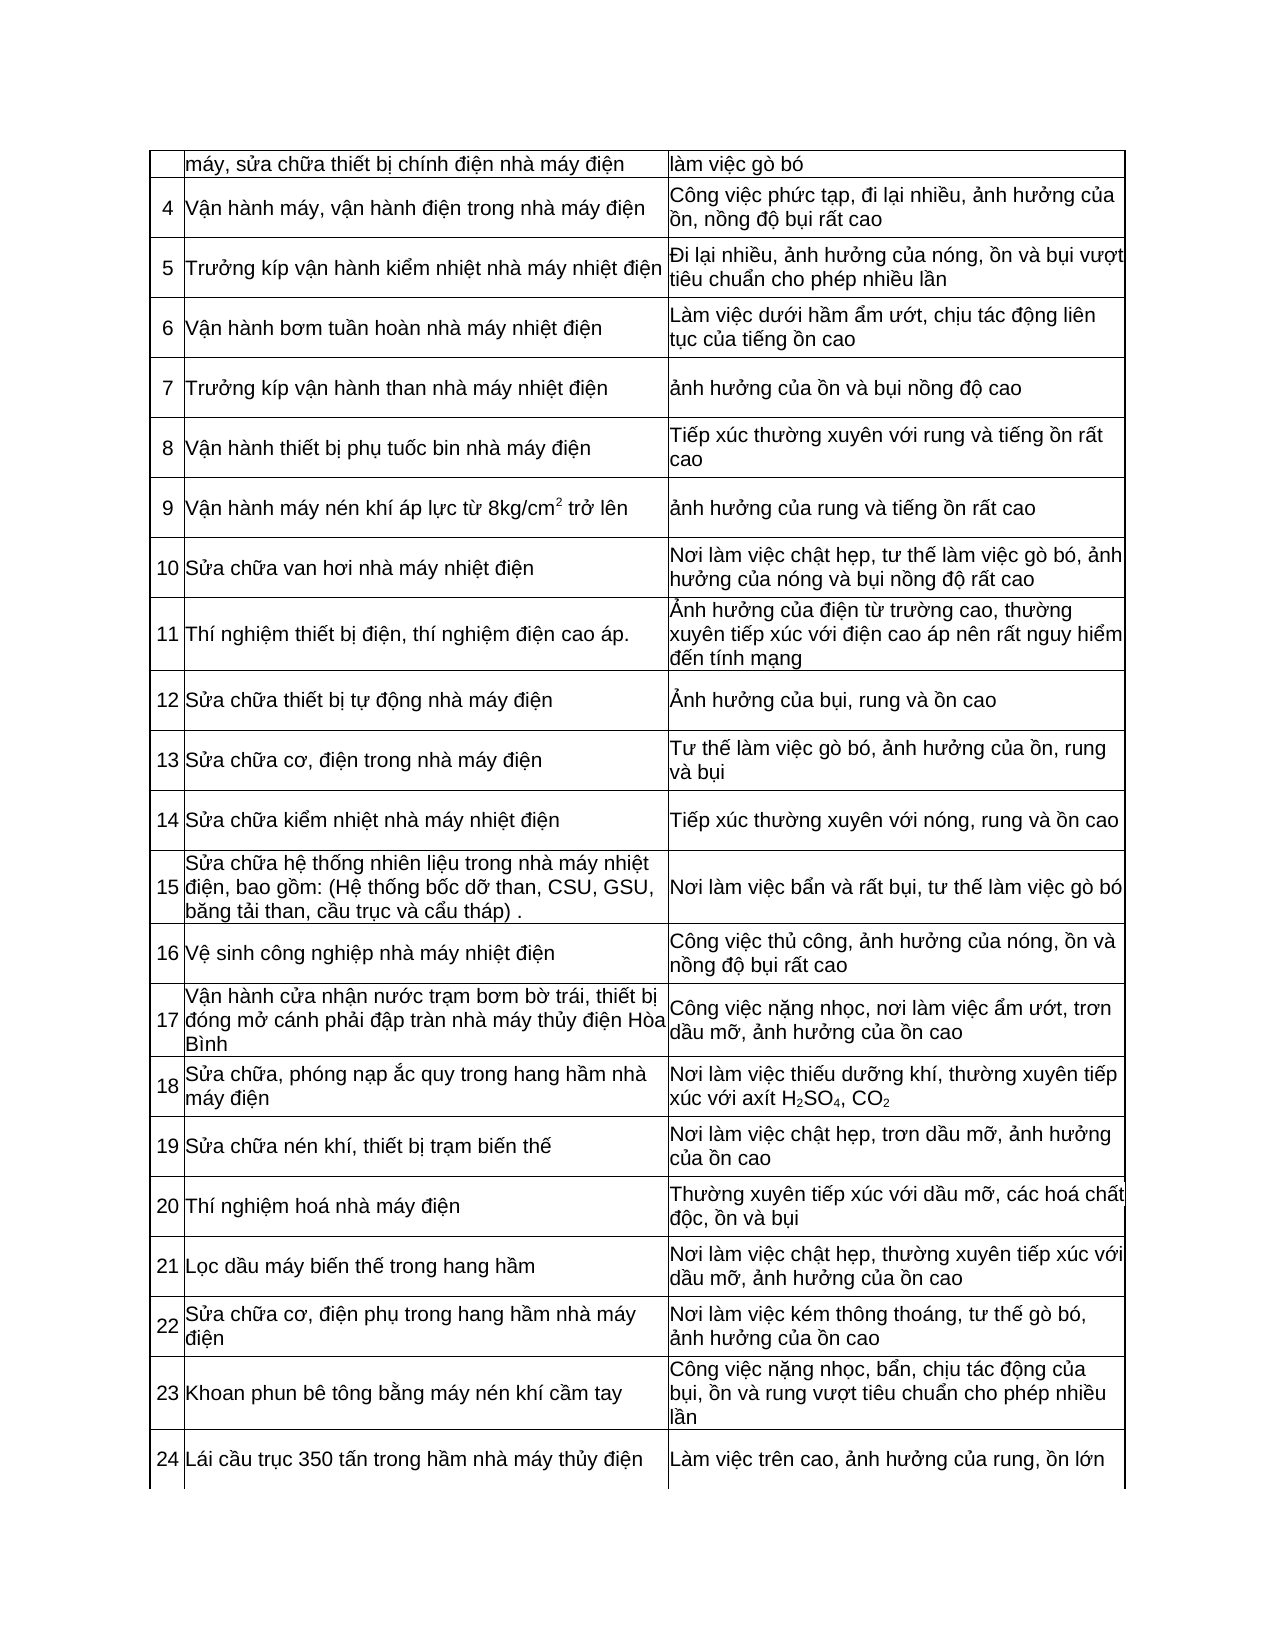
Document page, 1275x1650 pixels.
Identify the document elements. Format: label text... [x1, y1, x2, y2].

table_cell Nơi làm việc chật hẹp, trơn dầu mỡ, ảnh hưởng của ồn cao [669, 1117, 1124, 1176]
table_cell Tư thế làm việc gò bó, ảnh hưởng của ồn, rung và bụi [669, 731, 1124, 790]
table_cell 12 [151, 671, 184, 730]
table_cell 8 [151, 418, 184, 477]
table_cell 22 [151, 1297, 184, 1356]
table_cell Trưởng kíp vận hành kiểm nhiệt nhà máy nhiệt điện [185, 238, 668, 297]
table_cell Sửa chữa cơ, điện trong nhà máy điện [185, 731, 668, 790]
table_cell 19 [151, 1117, 184, 1176]
table_cell Sửa chữa cơ, điện phụ trong hang hầm nhà máy điện [185, 1297, 668, 1356]
table_cell 11 [151, 598, 184, 670]
table_cell 23 [151, 1357, 184, 1428]
table_cell 5 [151, 238, 184, 297]
table_cell 17 [151, 984, 184, 1056]
table_cell Khoan phun bê tông bằng máy nén khí cầm tay [185, 1357, 668, 1428]
table_cell Thường xuyên tiếp xúc với dầu mỡ, các hoá chất độc, ồn và bụi [669, 1206, 1124, 1236]
table_cell Nơi làm việc chật hẹp, tư thế làm việc gò bó, ảnh hưởng của nóng và bụi nồng độ rất cao [669, 538, 1124, 597]
table_cell Vệ sinh công nghiệp nhà máy nhiệt điện [185, 924, 668, 983]
table_cell Lọc dầu máy biến thế trong hang hầm [185, 1237, 668, 1296]
table_cell Thí nghiệm hoá nhà máy điện [185, 1177, 668, 1236]
table_cell Thí nghiệm thiết bị điện, thí nghiệm điện cao áp. [185, 598, 668, 670]
table_cell Tiếp xúc thường xuyên với rung và tiếng ồn rất cao [669, 418, 1124, 477]
table_cell Công việc nặng nhọc, nơi làm việc ẩm ướt, trơn dầu mỡ, ảnh hưởng của ồn cao [669, 984, 1124, 1056]
table_cell 13 [151, 731, 184, 790]
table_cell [669, 151, 1124, 177]
table_cell Sửa chữa van hơi nhà máy nhiệt điện [185, 538, 668, 597]
table_cell Vận hành máy nén khí áp lực từ 8kg/cm2 trở lên [185, 478, 668, 537]
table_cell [185, 151, 668, 177]
table_cell Sửa chữa, phóng nạp ắc quy trong hang hầm nhà máy điện [185, 1057, 668, 1116]
table_cell 16 [151, 924, 184, 983]
table_cell Đi lại nhiều, ảnh hưởng của nóng, ồn và bụi vượt tiêu chuẩn cho phép nhiều lần [669, 267, 1124, 297]
table_cell Ảnh hưởng của bụi, rung và ồn cao [669, 671, 1124, 730]
table_cell 7 [151, 358, 184, 417]
table_cell 20 [151, 1177, 184, 1236]
table_cell 24 [151, 1430, 184, 1488]
table_cell Tiếp xúc thường xuyên với nóng, rung và ồn cao [669, 791, 1124, 850]
table_cell Vận hành máy, vận hành điện trong nhà máy điện [185, 178, 668, 237]
table_cell Công việc phức tạp, đi lại nhiều, ảnh hưởng của ồn, nồng độ bụi rất cao [669, 178, 1124, 237]
table_cell 10 [151, 538, 184, 597]
table_cell Nơi làm việc bẩn và rất bụi, tư thế làm việc gò bó [669, 851, 1124, 923]
table_cell ảnh hưởng của rung và tiếng ồn rất cao [669, 478, 1124, 537]
table_cell Sửa chữa thiết bị tự động nhà máy điện [185, 671, 668, 730]
table_cell 14 [151, 791, 184, 850]
table_cell Làm việc dưới hầm ẩm ướt, chịu tác động liên tục của tiếng ồn cao [669, 298, 1124, 357]
table_cell Vận hành thiết bị phụ tuốc bin nhà máy điện [185, 418, 668, 477]
table_cell Vận hành cửa nhận nước trạm bơm bờ trái, thiết bị đóng mở cánh phải đập tràn nhà máy thủy điện Hòa Bình [228, 984, 668, 1056]
table_cell 9 [151, 478, 184, 537]
table_cell ảnh hưởng của ồn và bụi nồng độ cao [669, 358, 1124, 417]
table_cell Sửa chữa nén khí, thiết bị trạm biến thế [185, 1117, 668, 1176]
table_cell Công việc nặng nhọc, bẩn, chịu tác động của bụi, ồn và rung vượt tiêu chuẩn cho phép nhiều lần [669, 1357, 1124, 1428]
table_cell Sửa chữa kiểm nhiệt nhà máy nhiệt điện [185, 791, 668, 850]
table_cell Sửa chữa hệ thống nhiên liệu trong nhà máy nhiệt điện, bao gồm: (Hệ thống bốc dỡ than, CSU, GSU, băng tải than, cầu trục và cẩu tháp) . [523, 851, 668, 923]
table_cell Vận hành bơm tuần hoàn nhà máy nhiệt điện [185, 298, 668, 357]
table_cell Trưởng kíp vận hành than nhà máy nhiệt điện [185, 358, 668, 417]
table_cell Nơi làm việc kém thông thoáng, tư thế gò bó, ảnh hưởng của ồn cao [669, 1297, 1124, 1356]
table_cell Nơi làm việc chật hẹp, thường xuyên tiếp xúc với dầu mỡ, ảnh hưởng của ồn cao [669, 1266, 1124, 1296]
table_cell 15 [151, 851, 184, 923]
table_cell Công việc thủ công, ảnh hưởng của nóng, ồn và nồng độ bụi rất cao [669, 924, 1124, 983]
table_cell 3 [151, 151, 184, 177]
table_cell 18 [151, 1057, 184, 1116]
table_cell Ảnh hưởng của điện từ trường cao, thường xuyên tiếp xúc với điện cao áp nên rất nguy hiểm đến tính mạng [802, 598, 1124, 670]
table_cell Nơi làm việc thiếu dưỡng khí, thường xuyên tiếp xúc với axít H2SO4, CO2 [669, 1057, 1124, 1116]
table_cell Làm việc trên cao, ảnh hưởng của rung, ồn lớn [669, 1430, 1124, 1488]
table_cell 21 [151, 1237, 184, 1296]
table_cell 4 [151, 178, 184, 237]
table_cell 6 [151, 298, 184, 357]
table_cell Lái cầu trục 350 tấn trong hầm nhà máy thủy điện [185, 1430, 668, 1488]
